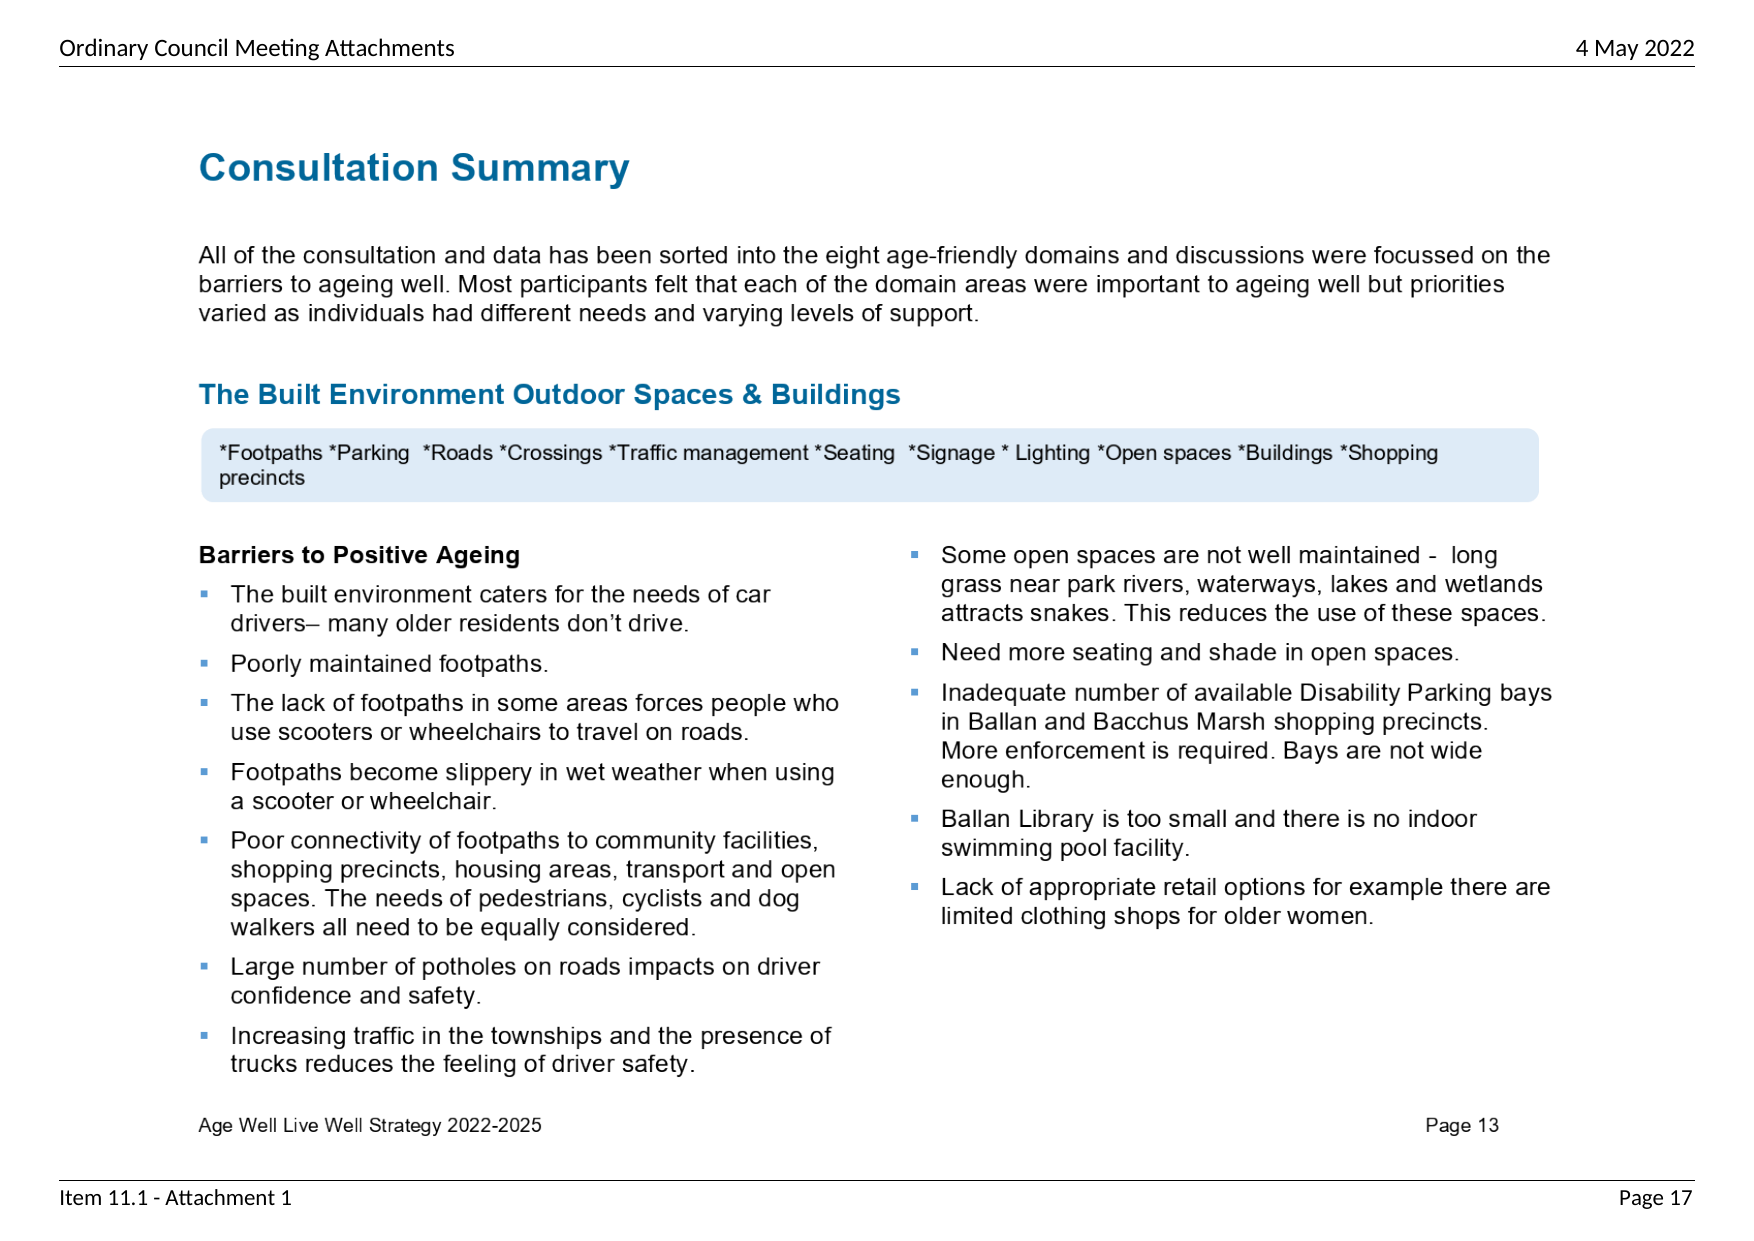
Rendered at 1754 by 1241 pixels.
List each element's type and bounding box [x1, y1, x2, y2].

picture [140, 112, 1614, 1144]
